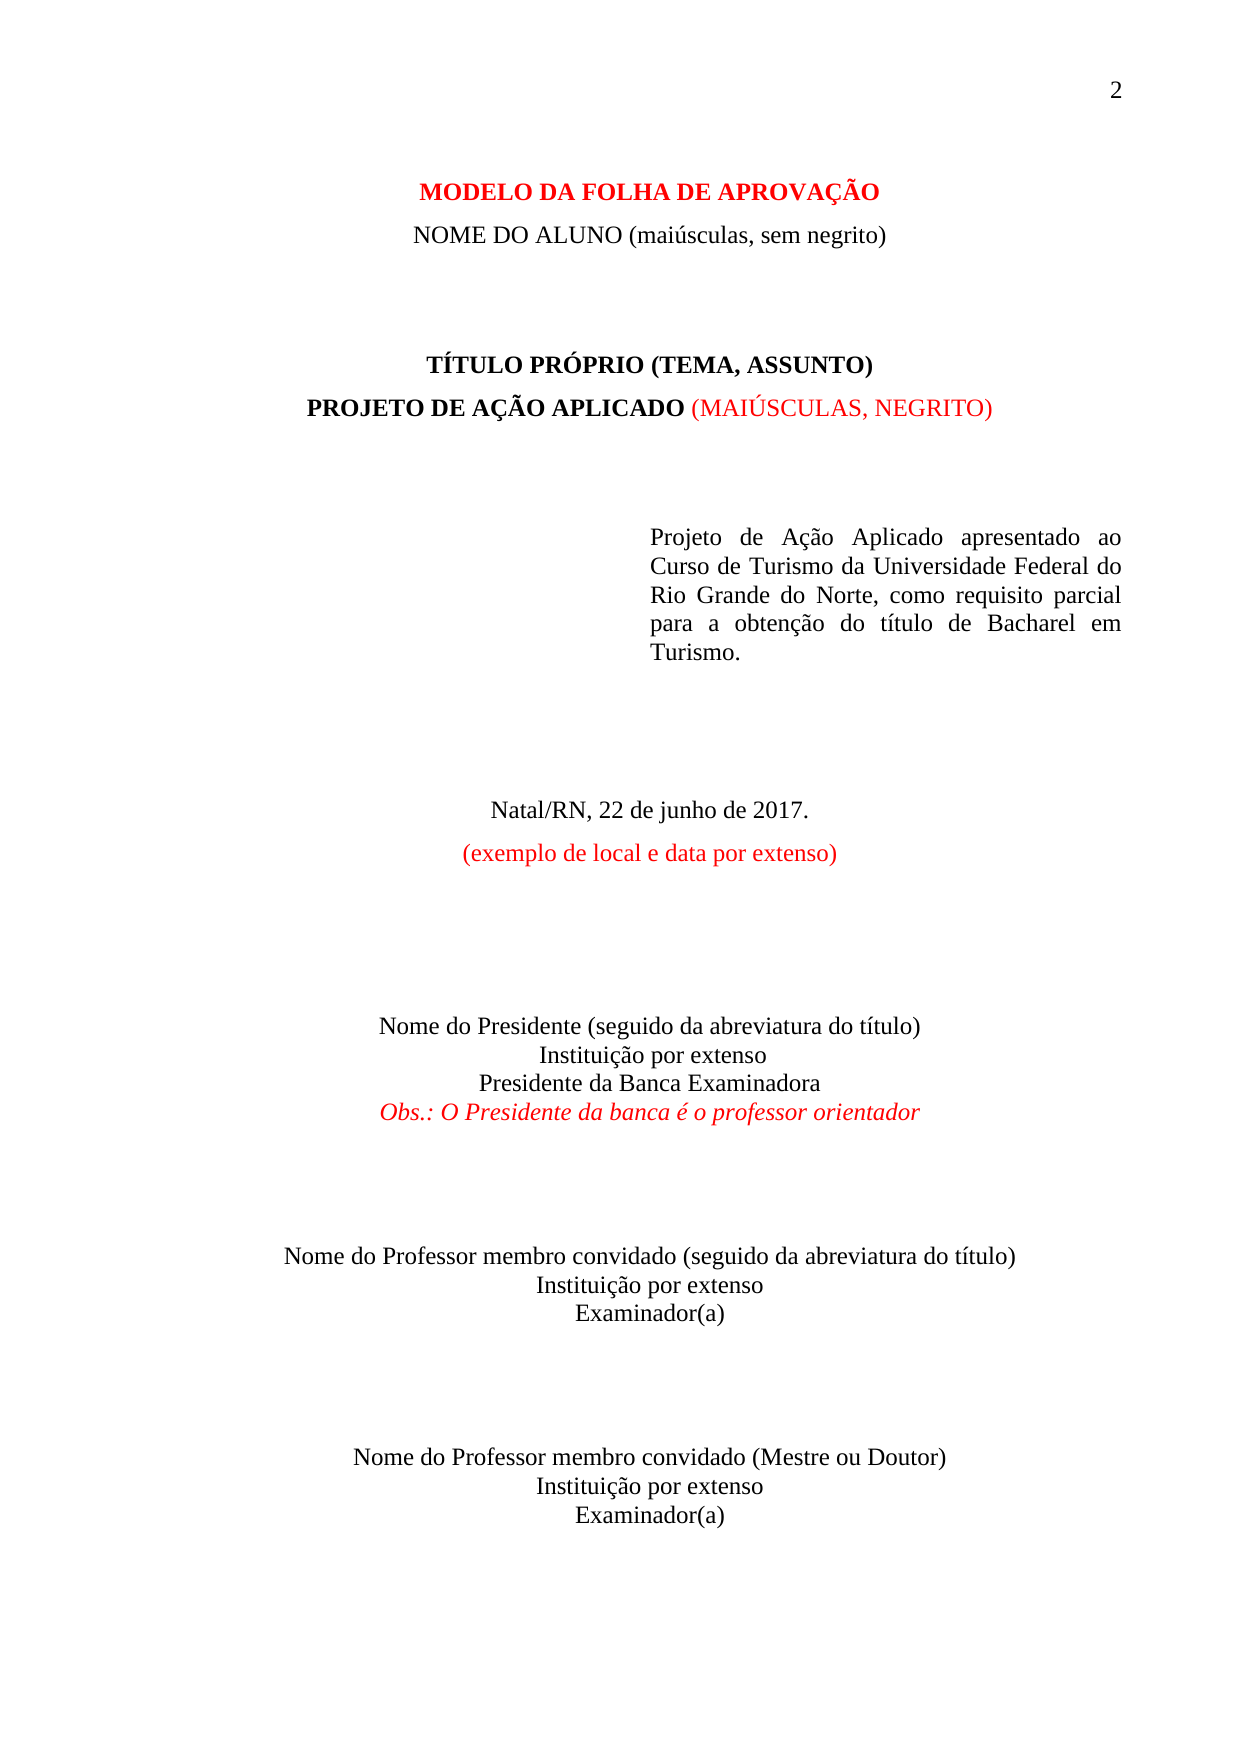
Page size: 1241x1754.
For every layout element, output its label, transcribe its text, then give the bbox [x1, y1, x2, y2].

text Presidente da Banca Examinadora [177, 1068, 1122, 1097]
text MODELO DA FOLHA DE APROVAÇÃO [177, 177, 1122, 206]
text Examinador(a) [177, 1500, 1122, 1528]
text Nome do Professor membro convidado (seguido da abreviatura do título) [177, 1241, 1122, 1270]
text NOME DO ALUNO (maiúsculas, sem negrito) [177, 220, 1122, 249]
text Instituição por extenso [177, 1040, 1122, 1068]
text Instituição por extenso [177, 1270, 1122, 1298]
text PROJETO DE AÇÃO APLICADO (MAIÚSCULAS, NEGRITO) [177, 393, 1122, 422]
text Obs.: O Presidente da banca é o professor orientador [177, 1097, 1122, 1126]
text (exemplo de local e data por extenso) [177, 838, 1122, 867]
text Projeto de Ação Aplicado apresentado ao Curso de Turismo da Universidade Federal do Rio Grande do Norte, como requisito parcial para a obtenção do título de Bacharel em Turismo. [650, 522, 1122, 666]
text Examinador(a) [177, 1298, 1122, 1327]
text Nome do Presidente (seguido da abreviatura do título) [177, 1011, 1122, 1040]
text Instituição por extenso [177, 1471, 1122, 1500]
text Natal/RN, 22 de junho de 2017. [177, 795, 1122, 824]
text Nome do Professor membro convidado (Mestre ou Doutor) [177, 1442, 1122, 1471]
text TÍTULO PRÓPRIO (TEMA, ASSUNTO) [177, 350, 1122, 378]
